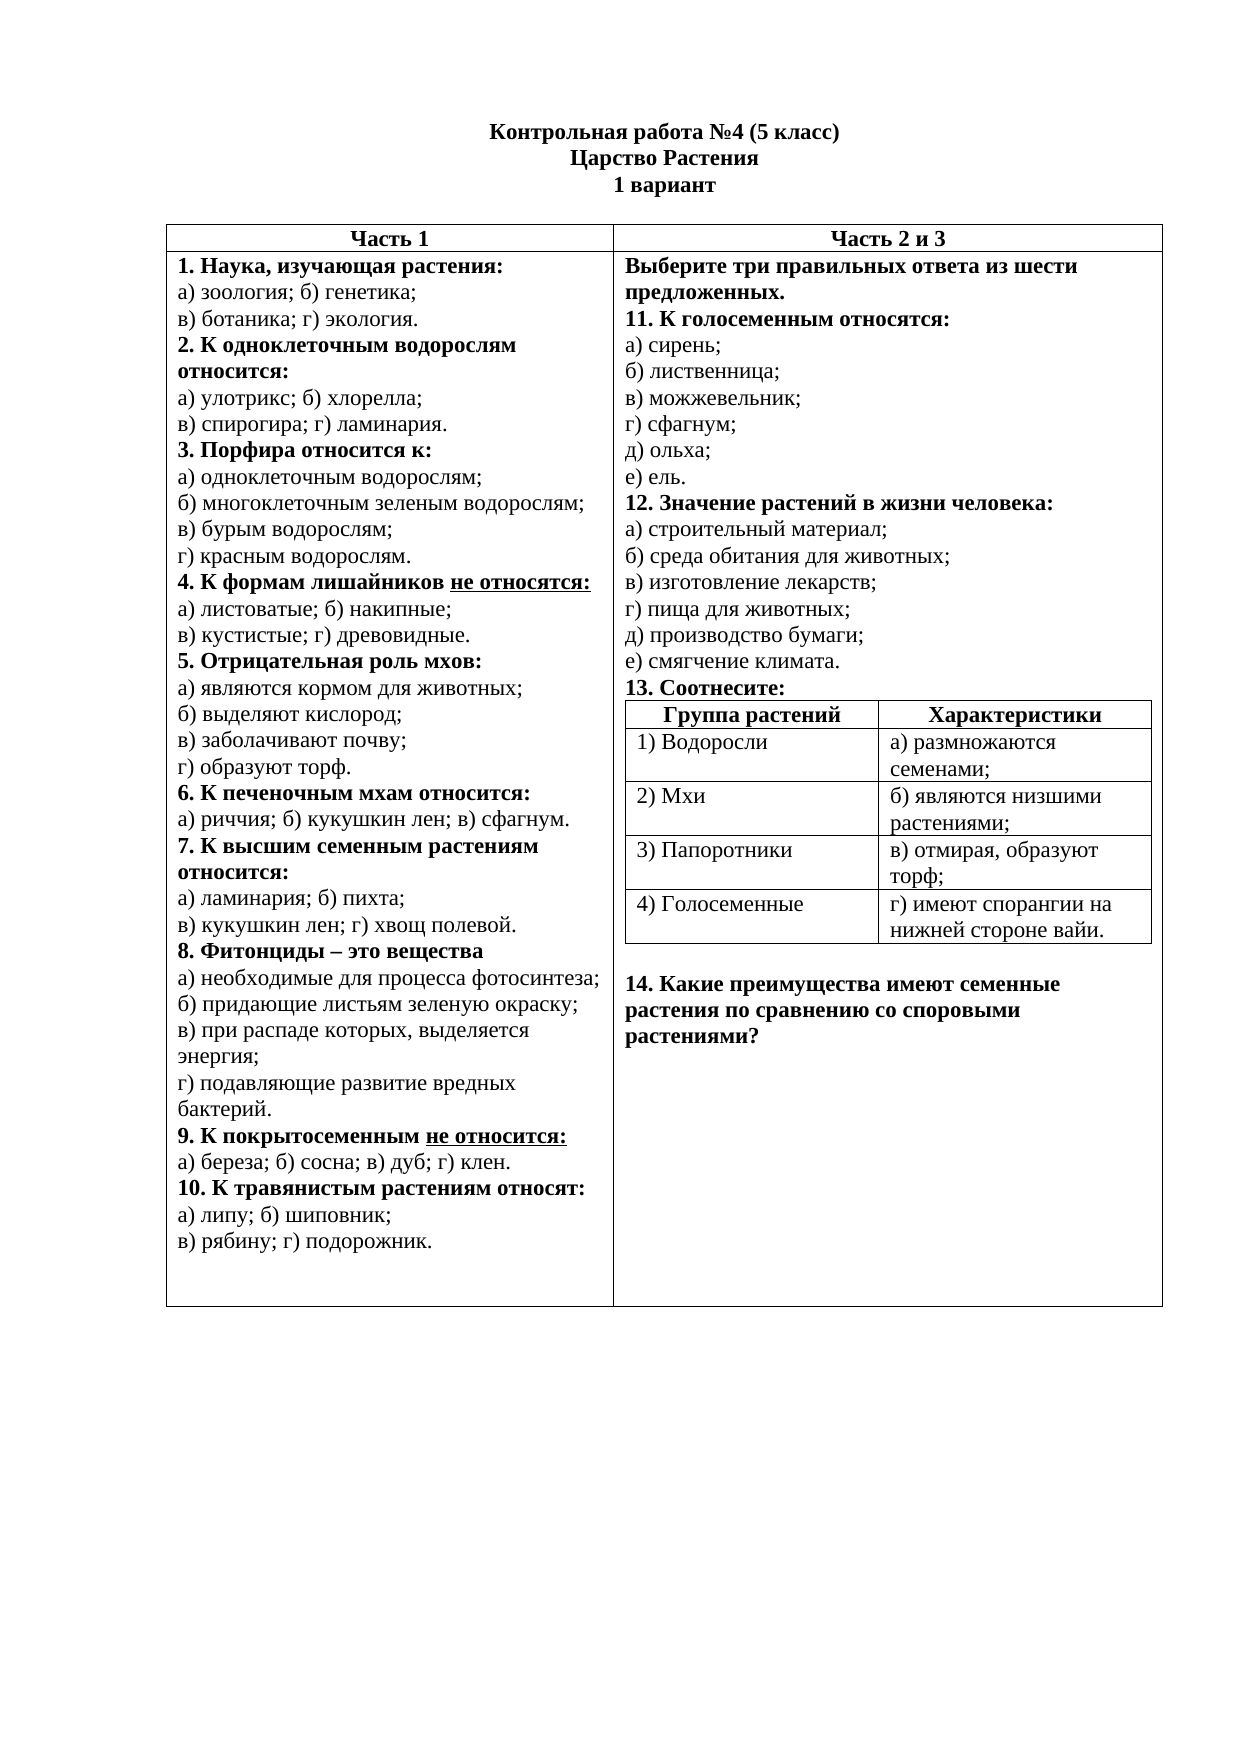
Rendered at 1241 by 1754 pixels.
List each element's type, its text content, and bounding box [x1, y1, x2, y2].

table_header Часть 2 и 3 [614, 225, 1162, 251]
table_header Часть 1 [167, 225, 613, 251]
table_cell 1. Наука, изучающая растения: а) зоология; б) генетика; в) ботаника; г) экология. 2. К одноклеточным водорослям относится: а) улотрикс; б) хлорелла; в) спирогира; г) ламинария. 3. Порфира относится к: а) одноклеточным водорослям; б) многоклеточным зеленым водорослям; в) бурым водорослям; г) красным водорослям. 4. К формам лишайников не относятся: а) листоватые; б) накипные; в) кустистые; г) древовидные. 5. Отрицательная роль мхов: а) являются кормом для животных; б) выделяют кислород; в) заболачивают почву; г) образуют торф. 6. К печеночным мхам относится: а) риччия; б) кукушкин лен; в) сфагнум. 7. К высшим семенным растениям относится: а) ламинария; б) пихта; в) кукушкин лен; г) хвощ полевой. 8. Фитонциды – это вещества а) необходимые для процесса фотосинтеза; б) придающие листьям зеленую окраску; в) при распаде которых, выделяется энергия; г) подавляющие развитие вредных бактерий. 9. К покрытосеменным не относится: а) береза; б) сосна; в) дуб; г) клен. 10. К травянистым растениям относят: а) липу; б) шиповник; в) рябину; г) подорожник. [167, 252, 613, 1306]
text Царство Растения [177, 144, 1152, 171]
text 1 вариант [177, 171, 1152, 197]
table_cell Выберите три правильных ответа из шести предложенных. 11. К голосеменным относятся: а) сирень; б) лиственница; в) можжевельник; г) сфагнум; д) ольха; е) ель. 12. Значение растений в жизни человека: а) строительный материал; б) среда обитания для животных; в) изготовление лекарств; г) пища для животных; д) производство бумаги; е) смягчение климата. 13. Соотнесите: 14. Какие преимущества имеют семенные растения по сравнению со споровыми растениями? [614, 252, 1162, 1306]
text Контрольная работа №4 (5 класс) [177, 118, 1152, 144]
